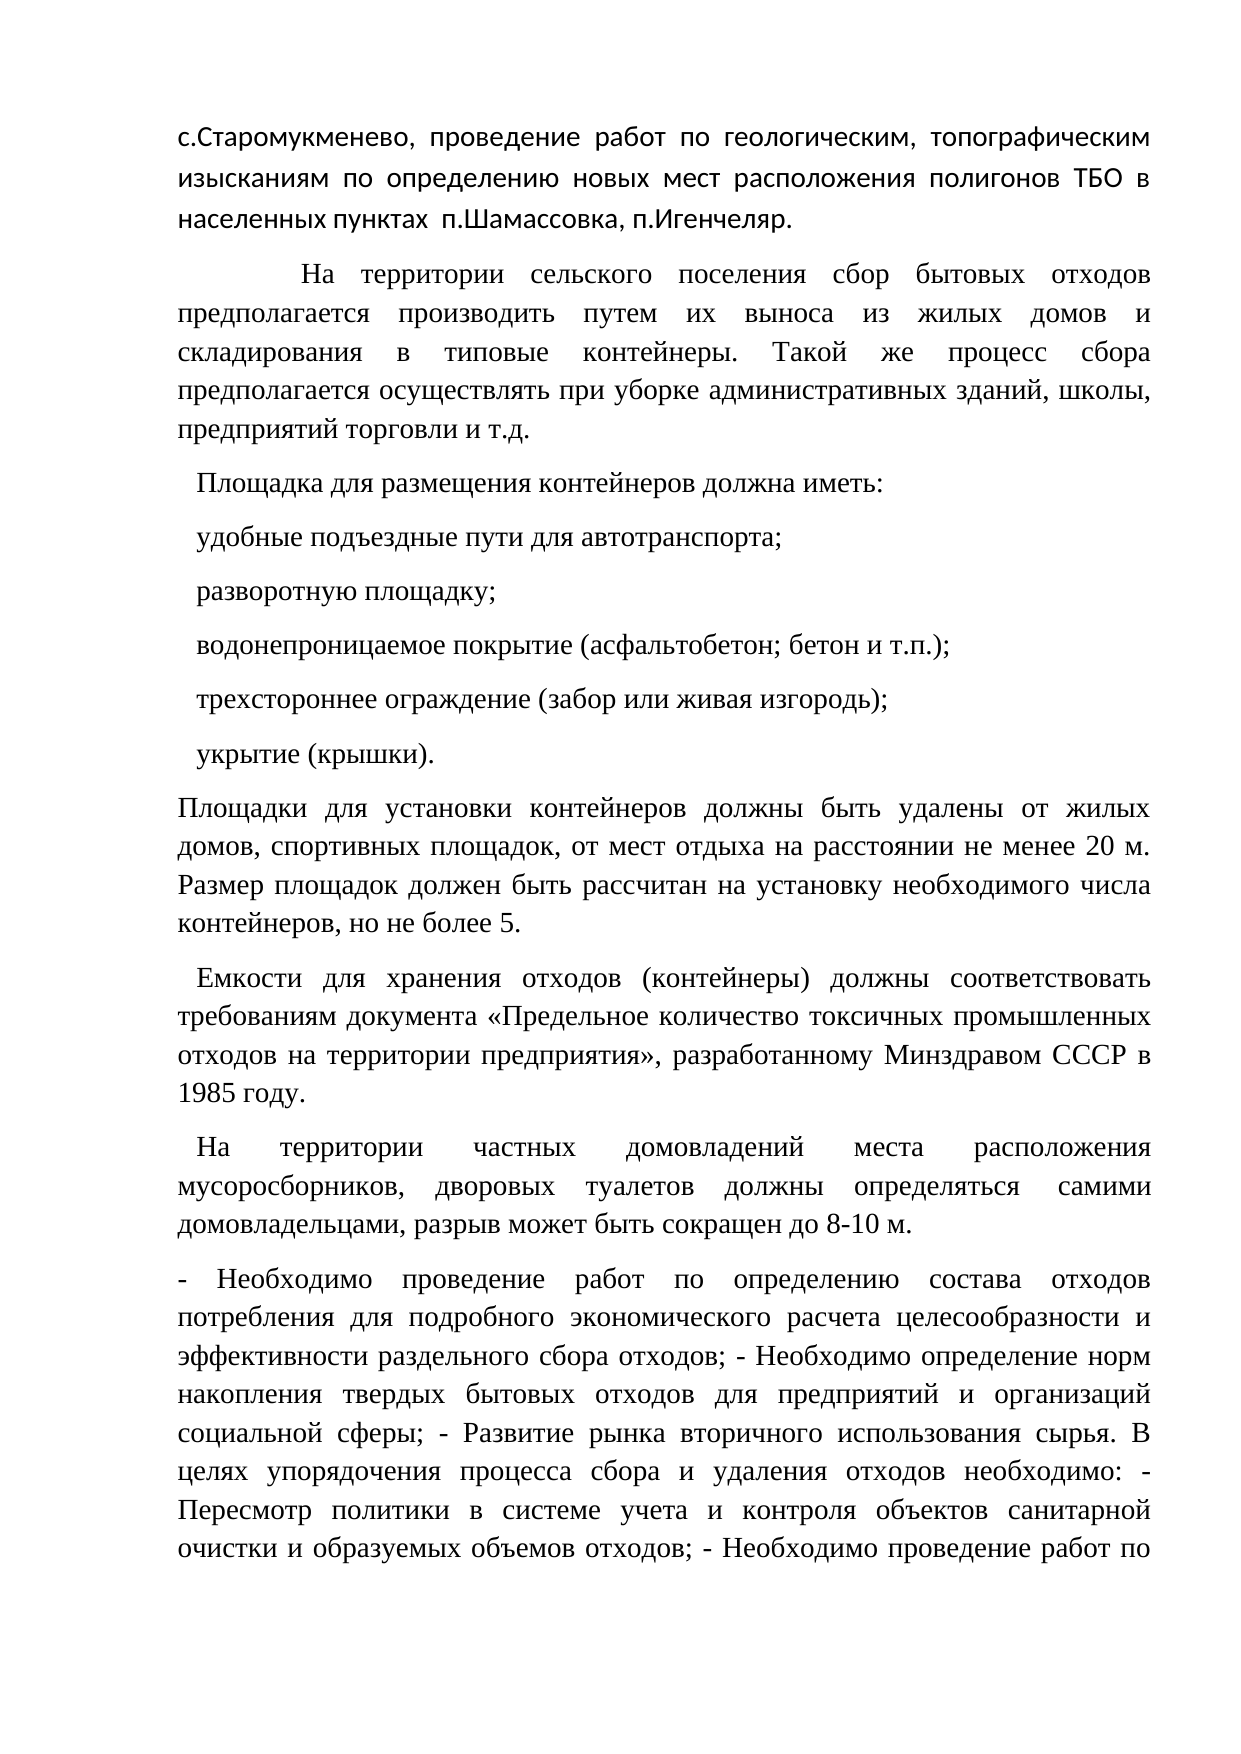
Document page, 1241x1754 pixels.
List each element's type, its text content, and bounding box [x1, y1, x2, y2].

text удобные подъездные пути для автотранспорта; [177, 519, 1152, 553]
text На территории частных домовладений места расположения мусоросборников, дворовых туалетов должны определяться самими домовладельцами, разрыв может быть сокращен до 8-10 м. [177, 1129, 1152, 1240]
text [177, 118, 1152, 236]
text На территории сельского поселения сбор бытовых отходов предполагается производить путем их выноса из жилых домов и складирования в типовые контейнеры. Такой же процесс сбора предполагается осуществлять при уборке административных зданий, школы, предприятий торговли и т.д. [177, 257, 1152, 444]
text разворотную площадку; [177, 573, 1152, 607]
text водонепроницаемое покрытие (асфальтобетон; бетон и т.п.); [177, 627, 1152, 661]
text Площадки для установки контейнеров должны быть удалены от жилых домов, спортивных площадок, от мест отдыха на расстоянии не менее 20 м. Размер площадок должен быть рассчитан на установку необходимого числа контейнеров, но не более 5. [177, 790, 1152, 939]
text Емкости для хранения отходов (контейнеры) должны соответствовать требованиям документа «Предельное количество токсичных промышленных отходов на территории предприятия», разработанному Минздравом СССР в 1985 году. [177, 960, 1152, 1109]
text Площадка для размещения контейнеров должна иметь: [177, 465, 1152, 498]
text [177, 1261, 1152, 1564]
text укрытие (крышки). [177, 736, 1152, 769]
text трехстороннее ограждение (забор или живая изгородь); [177, 682, 1152, 715]
